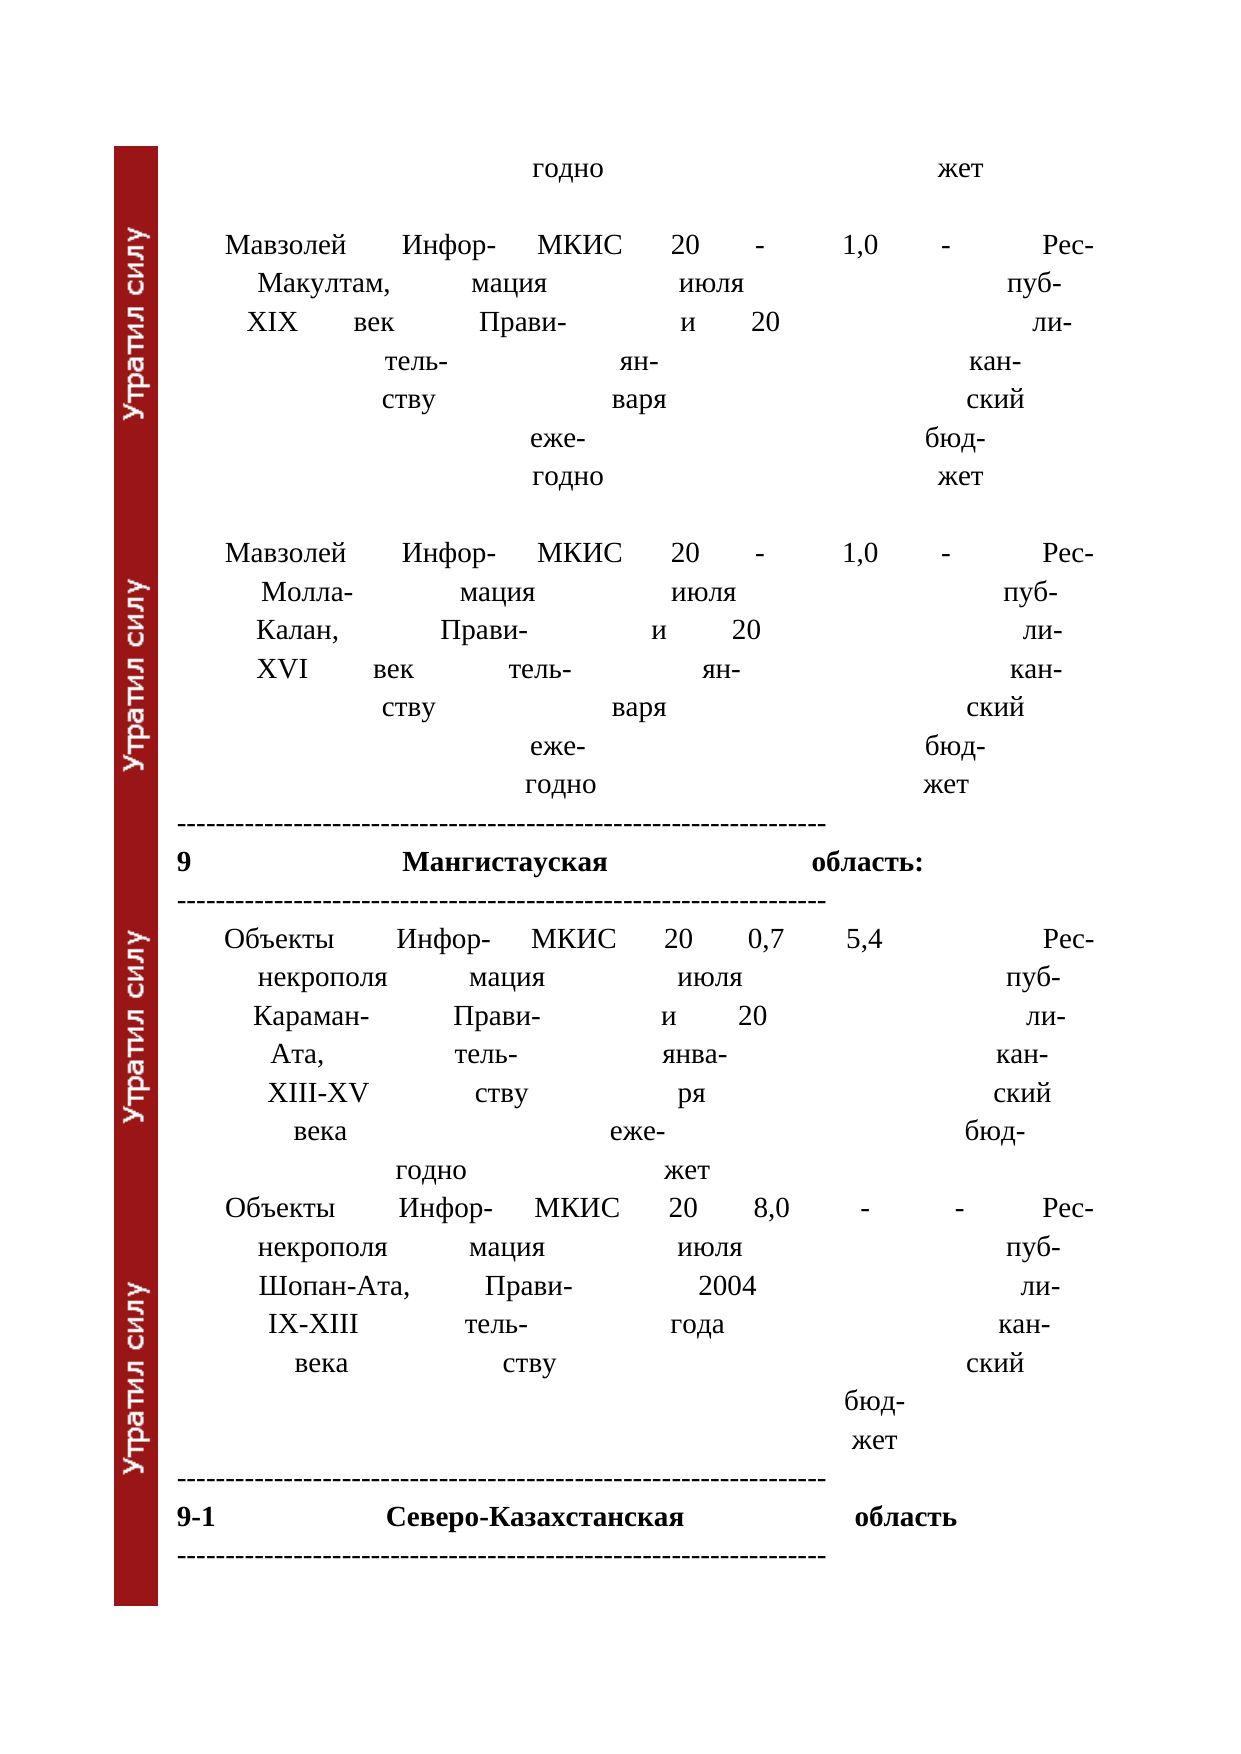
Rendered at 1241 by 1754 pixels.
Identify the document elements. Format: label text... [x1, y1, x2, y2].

picture [114, 1186, 158, 1191]
picture [114, 146, 158, 150]
picture [114, 1571, 158, 1606]
